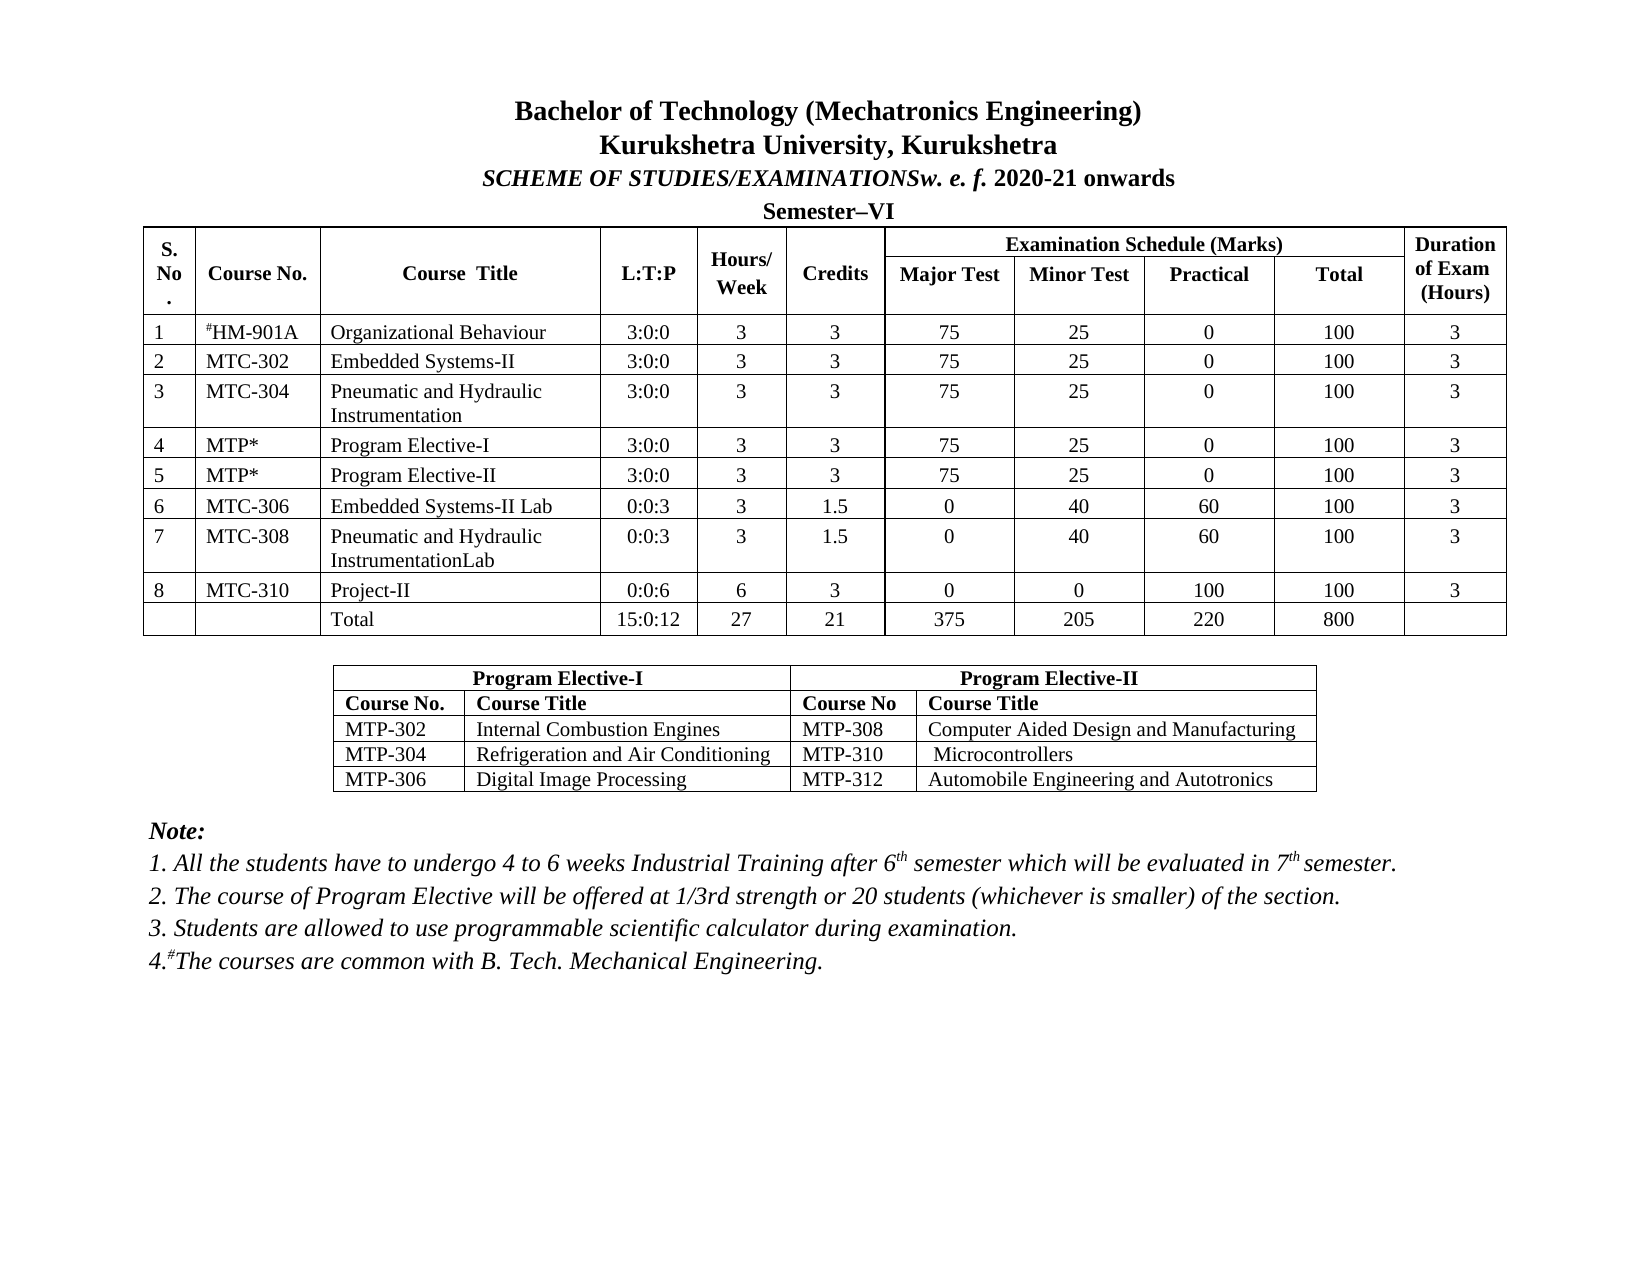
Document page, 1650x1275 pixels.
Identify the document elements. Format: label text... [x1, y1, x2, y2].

table_cell 75 [886, 315, 1014, 344]
table_cell 3 [787, 573, 884, 602]
table_cell 21 [787, 603, 884, 635]
table_cell Computer Aided Design and Manufacturing [917, 716, 1316, 741]
table_cell 3 [698, 519, 786, 572]
table_cell 25 [1015, 315, 1144, 344]
table_cell 0 [1145, 345, 1274, 373]
table_cell 3:0:0 [601, 428, 697, 457]
table_cell 1.5 [787, 489, 884, 518]
table_cell MTP* [196, 458, 320, 488]
table_cell 100 [1275, 489, 1404, 518]
table_cell 75 [886, 428, 1014, 457]
table_cell Course No. [334, 691, 464, 715]
table_header Course No. [196, 228, 320, 314]
table_cell MTP-304 [334, 742, 464, 766]
table_cell Microcontrollers [917, 742, 1316, 766]
table_cell Course No [791, 691, 916, 715]
table_cell #HM-901A [196, 315, 320, 344]
table_cell Practical [1145, 257, 1274, 314]
table_cell MTP-308 [791, 716, 916, 741]
table_cell MTP-306 [334, 767, 464, 791]
table_cell 60 [1145, 489, 1274, 518]
table_cell 2 [144, 345, 195, 373]
table_cell 3 [698, 458, 786, 488]
text SCHEME OF STUDIES/EXAMINATIONSw. e. f. 2020-21 onwards [157, 163, 1500, 192]
table_cell MTC-308 [196, 519, 320, 572]
table_cell 3:0:0 [601, 315, 697, 344]
table_cell MTC-304 [196, 375, 320, 427]
table_cell 5 [144, 458, 195, 488]
table_cell 25 [1015, 375, 1144, 427]
table_cell 75 [886, 375, 1014, 427]
table_header Course Title [321, 228, 600, 314]
table_cell Program Elective-I [321, 428, 600, 457]
table_cell Major Test [886, 257, 1014, 314]
table_cell 25 [1015, 345, 1144, 373]
table_cell 3 [698, 345, 786, 373]
table_cell Total [1275, 257, 1404, 314]
table_cell 3 [1405, 519, 1506, 572]
text Note: [148, 816, 1500, 844]
table_cell 3 [698, 428, 786, 457]
table_cell 0:0:3 [601, 519, 697, 572]
table_cell 3 [787, 315, 884, 344]
table_cell 100 [1275, 428, 1404, 457]
table_cell MTP-312 [791, 767, 916, 791]
table_cell 100 [1275, 315, 1404, 344]
table_cell MTP* [196, 428, 320, 457]
table_cell MTP-310 [791, 742, 916, 766]
table_cell Embedded Systems-II Lab [321, 489, 600, 518]
table_cell [144, 603, 195, 635]
table_cell Organizational Behaviour [321, 315, 600, 344]
table_header S. No. [144, 228, 195, 314]
table_cell 3:0:0 [601, 375, 697, 427]
table_cell 0 [886, 519, 1014, 572]
table_cell Total [321, 603, 600, 635]
table_cell 3 [698, 375, 786, 427]
table_cell 15:0:12 [601, 603, 697, 635]
table_cell 3 [144, 375, 195, 427]
table_cell 3 [1405, 428, 1506, 457]
table_cell MTP-302 [334, 716, 464, 741]
table_cell 25 [1015, 428, 1144, 457]
table_cell [196, 603, 320, 635]
table_cell 0:0:3 [601, 489, 697, 518]
table_cell 0 [1145, 315, 1274, 344]
table_cell 100 [1275, 458, 1404, 488]
table_cell 0 [1145, 375, 1274, 427]
table_cell 100 [1275, 375, 1404, 427]
text 4.#The courses are common with B. Tech. Mechanical Engineering. [148, 946, 1500, 974]
table_cell 100 [1275, 519, 1404, 572]
table_cell 3:0:0 [601, 458, 697, 488]
table_cell Program Elective-II [321, 458, 600, 488]
table_header L:T:P [601, 228, 697, 314]
table_cell 220 [1145, 603, 1274, 635]
table_cell 0 [1145, 428, 1274, 457]
table_cell 0:0:6 [601, 573, 697, 602]
table_cell 100 [1275, 345, 1404, 373]
table_cell [1405, 603, 1506, 635]
table_cell Internal Combustion Engines [465, 716, 790, 741]
table_header Program Elective-II [791, 666, 1316, 690]
subtitle Bachelor of Technology (Mechatronics Engineering) [157, 94, 1500, 126]
table_cell Pneumatic and Hydraulic Instrumentation [321, 375, 600, 427]
table_cell 3 [787, 375, 884, 427]
table_cell 3 [698, 489, 786, 518]
table_cell 3 [787, 428, 884, 457]
table_header Hours/ Week [698, 228, 786, 314]
table_header Program Elective-I [334, 666, 790, 690]
table_cell 205 [1015, 603, 1144, 635]
text 2. The course of Program Elective will be offered at 1/3rd strength or 20 students (whichever is smaller) of the section. [148, 881, 1500, 909]
table_cell Refrigeration and Air Conditioning [465, 742, 790, 766]
table_cell 40 [1015, 489, 1144, 518]
table_cell 27 [698, 603, 786, 635]
table_cell Automobile Engineering and Autotronics [917, 767, 1316, 791]
table_cell 0 [886, 489, 1014, 518]
table_cell 3:0:0 [601, 345, 697, 373]
table_cell 60 [1145, 519, 1274, 572]
table_cell 6 [144, 489, 195, 518]
table_cell 3 [1405, 489, 1506, 518]
table_cell Course Title [465, 691, 790, 715]
table_cell 40 [1015, 519, 1144, 572]
table_cell MTC-310 [196, 573, 320, 602]
table_cell MTC-306 [196, 489, 320, 518]
table_cell 4 [144, 428, 195, 457]
text 1. All the students have to undergo 4 to 6 weeks Industrial Training after 6th semester which will be evaluated in 7th semester. [148, 848, 1500, 877]
table_cell Course Title [917, 691, 1316, 715]
table_cell 100 [1275, 573, 1404, 602]
table_cell Minor Test [1015, 257, 1144, 314]
table_cell 3 [787, 345, 884, 373]
subtitle Kurukshetra University, Kurukshetra [157, 129, 1500, 161]
table_cell 75 [886, 345, 1014, 373]
table_cell Pneumatic and Hydraulic InstrumentationLab [321, 519, 600, 572]
table_cell 3 [1405, 375, 1506, 427]
table_cell 100 [1145, 573, 1274, 602]
table_cell 6 [698, 573, 786, 602]
table_cell 8 [144, 573, 195, 602]
table_cell 3 [1405, 315, 1506, 344]
table_cell 25 [1015, 458, 1144, 488]
table_cell 800 [1275, 603, 1404, 635]
table_cell MTC-302 [196, 345, 320, 373]
text Semester–VI [157, 197, 1500, 224]
table_cell 7 [144, 519, 195, 572]
table_cell 0 [886, 573, 1014, 602]
table_cell Embedded Systems-II [321, 345, 600, 373]
table_cell 3 [1405, 458, 1506, 488]
table_cell 1.5 [787, 519, 884, 572]
table_cell Project-II [321, 573, 600, 602]
table_cell 0 [1145, 458, 1274, 488]
table_cell 3 [787, 458, 884, 488]
table_header Credits [787, 228, 884, 314]
text 3. Students are allowed to use programmable scientific calculator during examination. [148, 913, 1500, 942]
table_cell 1 [144, 315, 195, 344]
table_cell 0 [1015, 573, 1144, 602]
table_cell 3 [1405, 573, 1506, 602]
table_cell 3 [1405, 345, 1506, 373]
table_header Examination Schedule (Marks) [886, 228, 1404, 256]
table_header Duration of Exam (Hours) [1405, 228, 1506, 314]
table_cell 3 [698, 315, 786, 344]
table_cell 75 [886, 458, 1014, 488]
table_cell Digital Image Processing [465, 767, 790, 791]
table_cell 375 [886, 603, 1014, 635]
